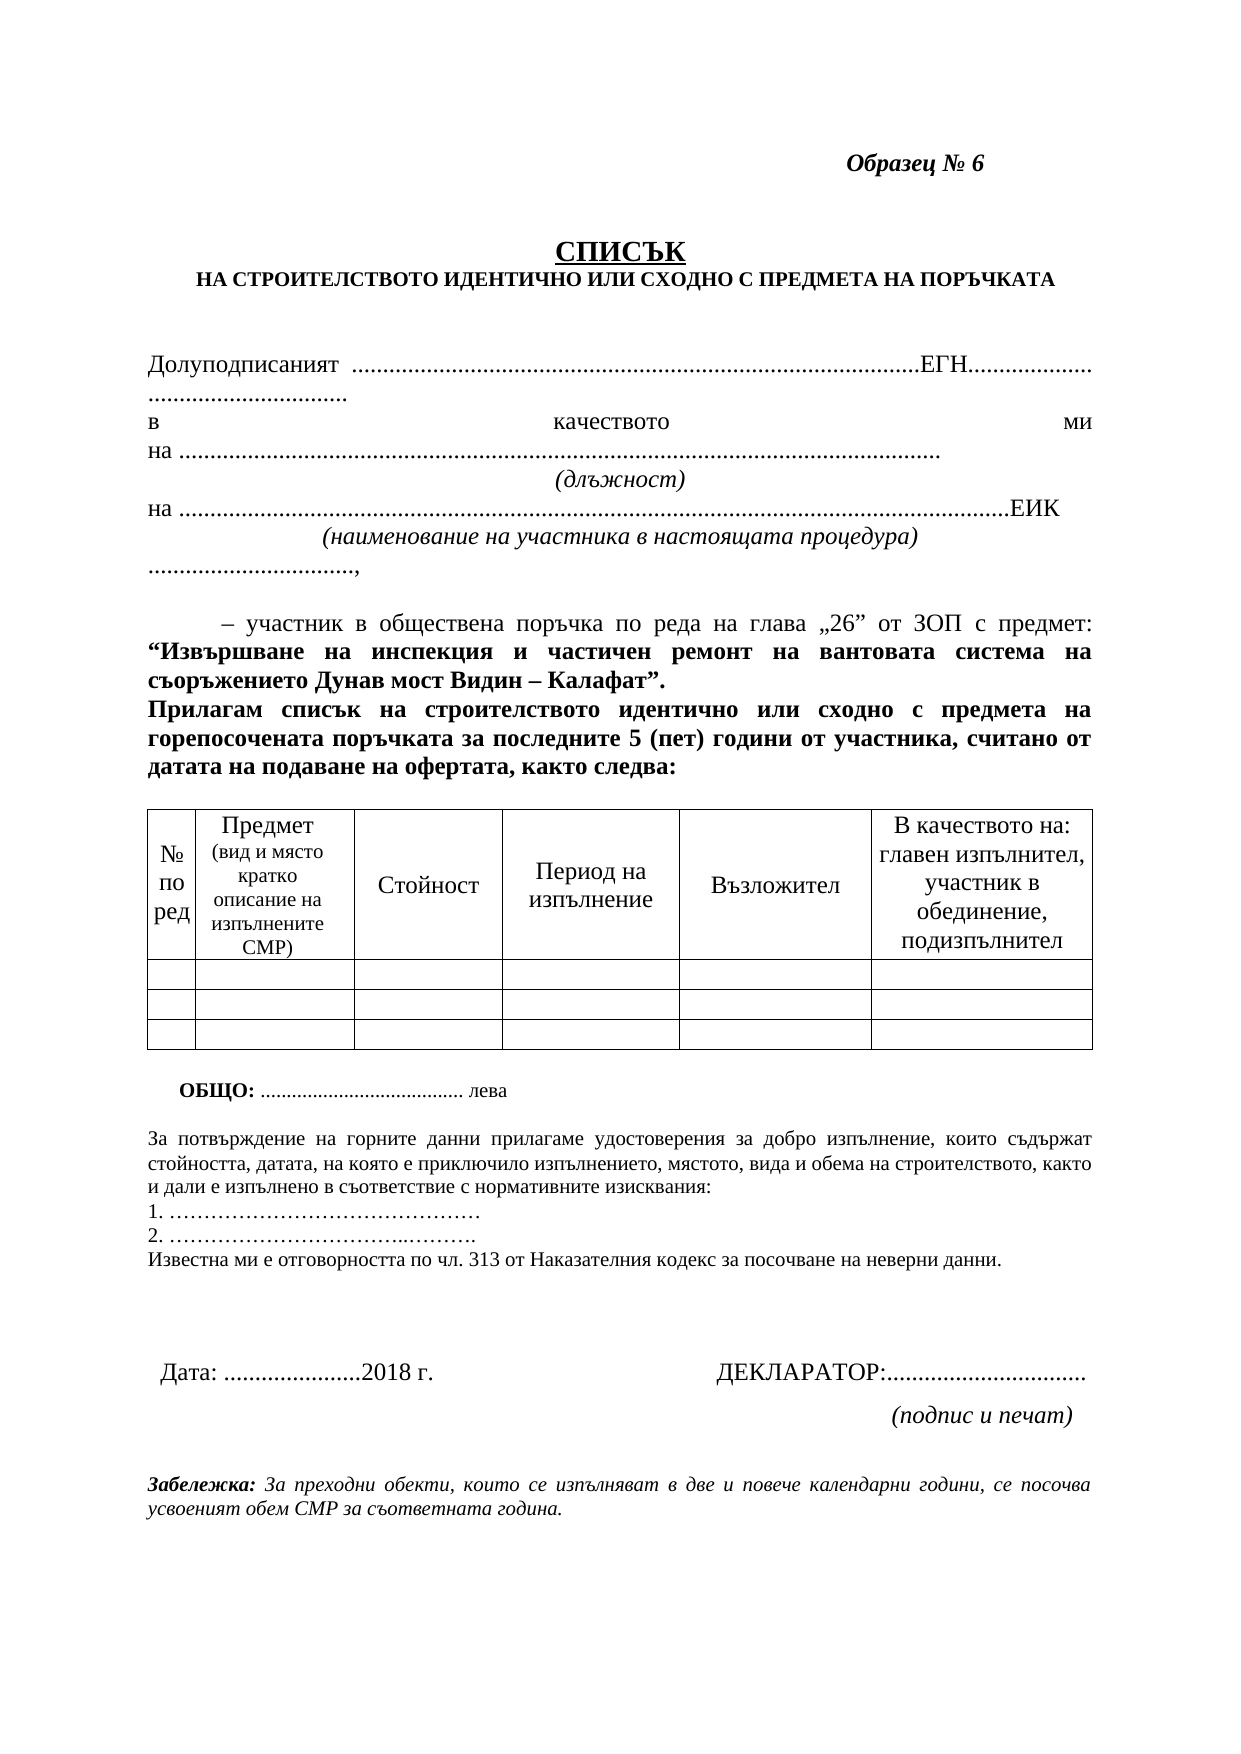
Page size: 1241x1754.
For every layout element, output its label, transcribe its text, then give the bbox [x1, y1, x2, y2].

text Забележка: За преходни обекти, които се изпълняват в две и повече календарни години, се посочва усвоеният обем СМР за съответната година. [148, 1472, 1093, 1520]
table_cell [196, 1020, 354, 1048]
table_cell [196, 990, 354, 1019]
text Известна ми е отговорността по чл. 313 от Наказателния кодекс за посочване на неверни данни. [148, 1247, 1093, 1271]
table_cell [680, 990, 871, 1019]
table_cell [680, 960, 871, 989]
table_cell [872, 1020, 1092, 1048]
text Прилагам списък на строителството идентично или сходно с предмета на горепосочената поръчката за последните 5 (пет) години от участника, считано от датата на подаване на офертата, както следва: [148, 694, 1093, 780]
text на .....................................................................................................................................ЕИК [148, 493, 1093, 521]
text (наименование на участника в настоящата процедура) [148, 521, 1093, 550]
table_header Предмет (вид и място кратко описание на изпълнените СМР) [196, 810, 354, 959]
text ОБЩО: ....................................... лева [148, 1078, 1093, 1102]
table_cell [503, 1020, 679, 1048]
table_cell [148, 1020, 195, 1048]
text ................................., [148, 550, 1093, 579]
table_header Период на изпълнение [503, 810, 679, 959]
table_cell [355, 1020, 502, 1048]
table_cell [680, 1020, 871, 1048]
table_cell [872, 990, 1092, 1019]
table_header № по ред [148, 810, 195, 959]
table_cell [355, 960, 502, 989]
text 1. ……………………………………… [148, 1198, 1093, 1223]
text СПИСЪК [148, 234, 1093, 267]
table_header Стойност [355, 810, 502, 959]
text Дата: ......................2018 г. ДЕКЛАРАТОР:................................ [148, 1357, 1093, 1386]
table_cell [872, 960, 1092, 989]
text За потвърждение на горните данни прилагаме удостоверения за добро изпълнение, които съдържат стойността, датата, на която е приключило изпълнението, мястото, вида и обема на строителството, както и дали е изпълнено в съответствие с нормативните изисквания: [148, 1126, 1093, 1198]
table_header Възложител [680, 810, 871, 959]
text Образец № 6 [148, 148, 1093, 176]
text (подпис и печат) [148, 1400, 1093, 1429]
table_header В качеството на: главен изпълнител, участник в обединение, подизпълнител [872, 810, 1092, 959]
text НА СТРОИТЕЛСТВОТО ИДЕНТИЧНО ИЛИ СХОДНО С ПРЕДМЕТА НА ПОРЪЧКАТА [148, 267, 1093, 291]
table_cell [196, 960, 354, 989]
table_cell [503, 990, 679, 1019]
text Долуподписаният ...........................................................................................ЕГН.................................................... [148, 349, 1093, 406]
text 2. ……………………………..………. [148, 1223, 1093, 1247]
text – участник в обществена поръчка по реда на глава „26” от ЗОП с предмет: “Извършване на инспекция и частичен ремонт на вантовата система на съоръжението Дунав мост Видин – Калафат”. [148, 608, 1093, 694]
table_cell [503, 960, 679, 989]
text (длъжност) [148, 464, 1093, 493]
table_cell [355, 990, 502, 1019]
text в качеството ми на .......................................................................................................................... [148, 406, 1093, 464]
table_cell [148, 990, 195, 1019]
table_cell [148, 960, 195, 989]
